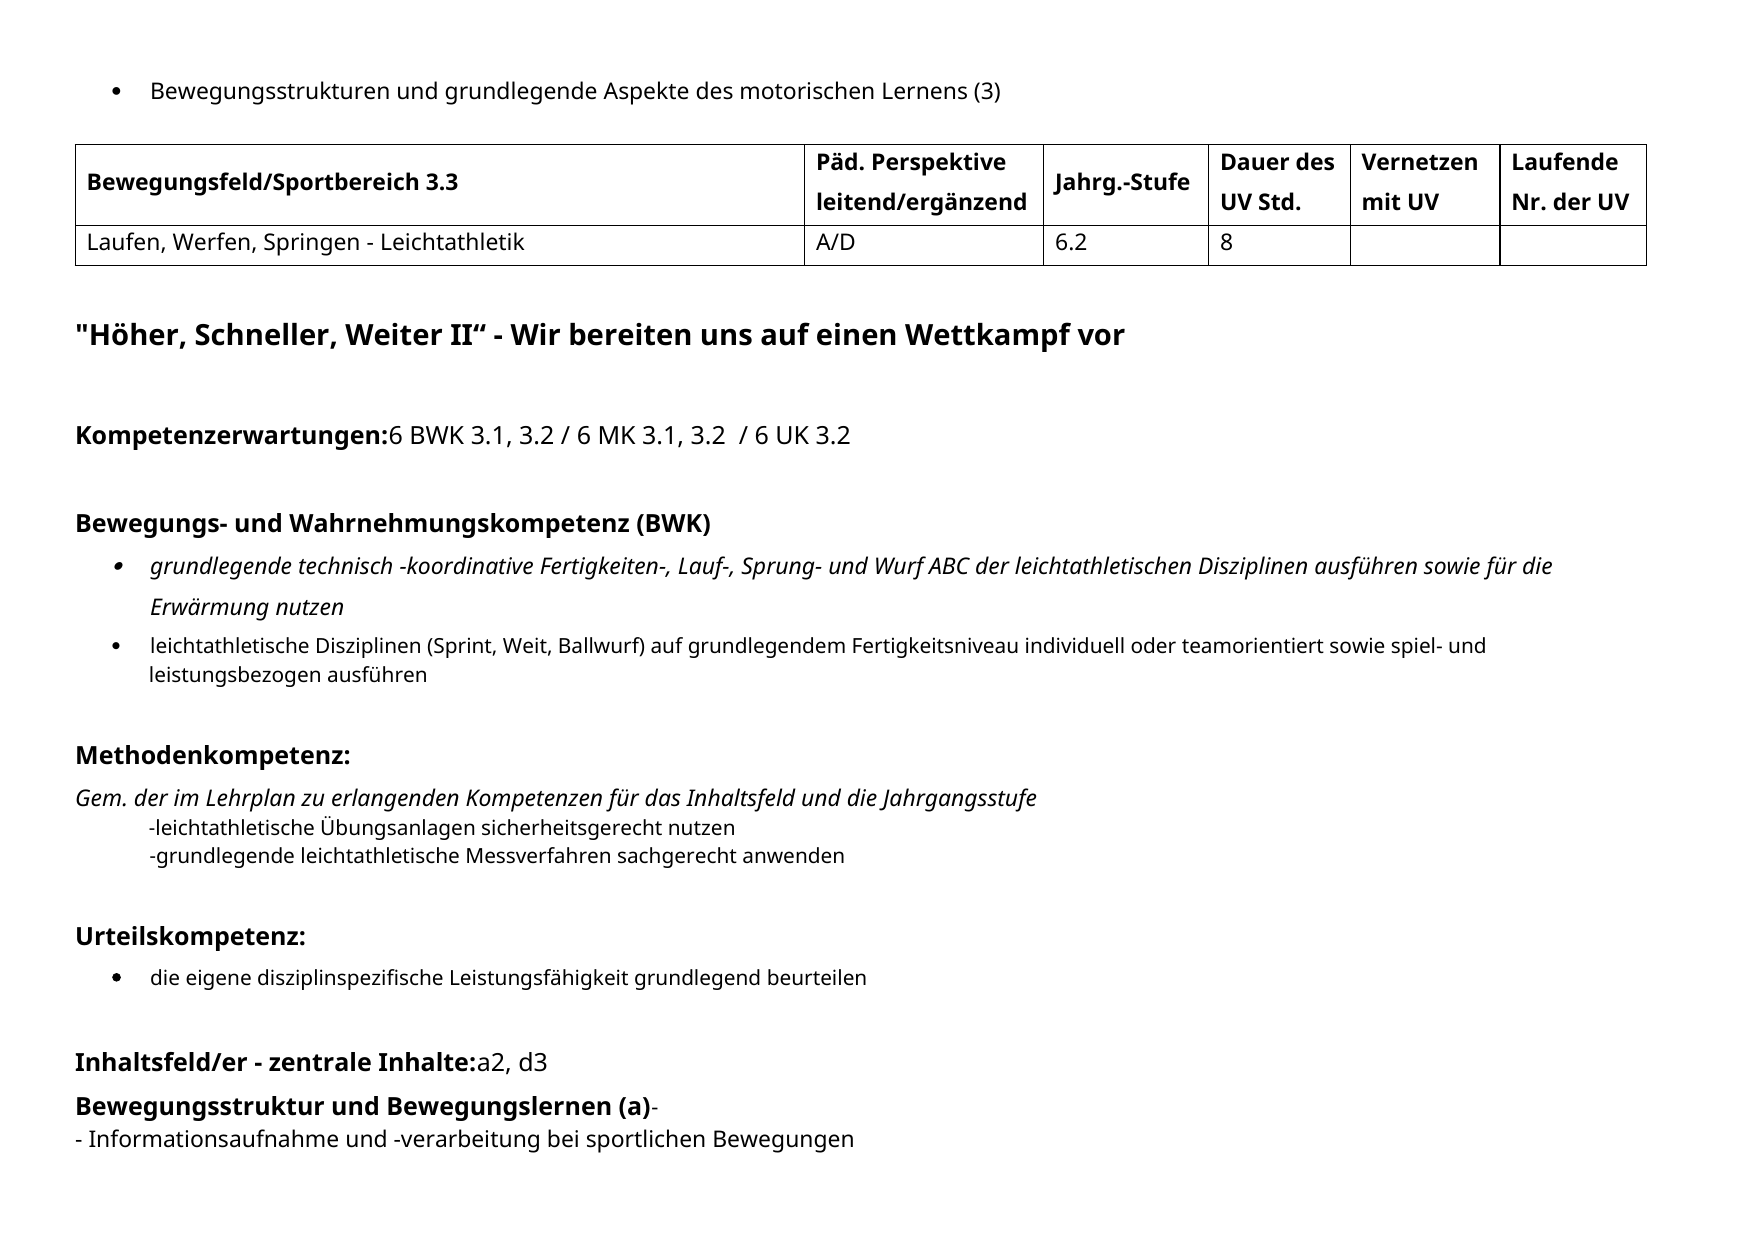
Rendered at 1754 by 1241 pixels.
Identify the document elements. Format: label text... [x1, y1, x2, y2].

text Bewegungsstruktur und Bewegungslernen (a)- [75, 1088, 1679, 1122]
text Inhaltsfeld/er - zentrale Inhalte:a2, d3 [75, 1044, 1679, 1078]
table_cell [1501, 226, 1646, 265]
text Methodenkompetenz: [75, 737, 1653, 771]
list Bewegungsstrukturen und grundlegende Aspekte des motorischen Lernens (3) [112, 75, 1679, 106]
table_header Päd. Perspektive leitend/ergänzend [805, 145, 1043, 225]
table_cell A/D [805, 226, 1043, 265]
list leichtathletische Disziplinen (Sprint, Weit, Ballwurf) auf grundlegendem Fertigkeitsniveau individuell oder teamorientiert sowie spiel- und [112, 631, 1679, 660]
text Urteilskompetenz: [75, 919, 1653, 953]
text Bewegungs- und Wahrnehmungskompetenz (BWK) [75, 506, 1679, 540]
table_header Dauer des UV Std. [1209, 145, 1350, 225]
table_header Laufende Nr. der UV [1501, 145, 1646, 225]
table_header Jahrg.-Stufe [1044, 145, 1208, 225]
text -leichtathletische Übungsanlagen sicherheitsgerecht nutzen [75, 813, 1679, 841]
text - Informationsaufnahme und -verarbeitung bei sportlichen Bewegungen [75, 1122, 1679, 1154]
text leistungsbezogen ausführen [75, 660, 1679, 688]
table_cell Laufen, Werfen, Springen - Leichtathletik [76, 226, 804, 265]
list die eigene disziplinspezifische Leistungsfähigkeit grundlegend beurteilen [112, 963, 1653, 991]
table_header Bewegungsfeld/Sportbereich 3.3 [76, 145, 804, 225]
list grundlegende technisch -koordinative Fertigkeiten-, Lauf-, Sprung- und Wurf ABC der leichtathletischen Disziplinen ausführen sowie für die Erwärmung nutzen [112, 550, 1679, 622]
table_cell 6.2 [1044, 226, 1208, 265]
text -grundlegende leichtathletische Messverfahren sachgerecht anwenden [149, 841, 1679, 870]
table_cell [1351, 226, 1499, 265]
text Gem. der im Lehrplan zu erlangenden Kompetenzen für das Inhaltsfeld und die Jahrgangsstufe [75, 782, 1679, 813]
text "Höher, Schneller, Weiter II“ - Wir bereiten uns auf einen Wettkampf vor [75, 314, 1679, 405]
text Kompetenzerwartungen:6 BWK 3.1, 3.2 / 6 MK 3.1, 3.2 / 6 UK 3.2 [75, 417, 1679, 451]
table_header Vernetzen mit UV [1351, 145, 1499, 225]
table_cell 8 [1209, 226, 1350, 265]
